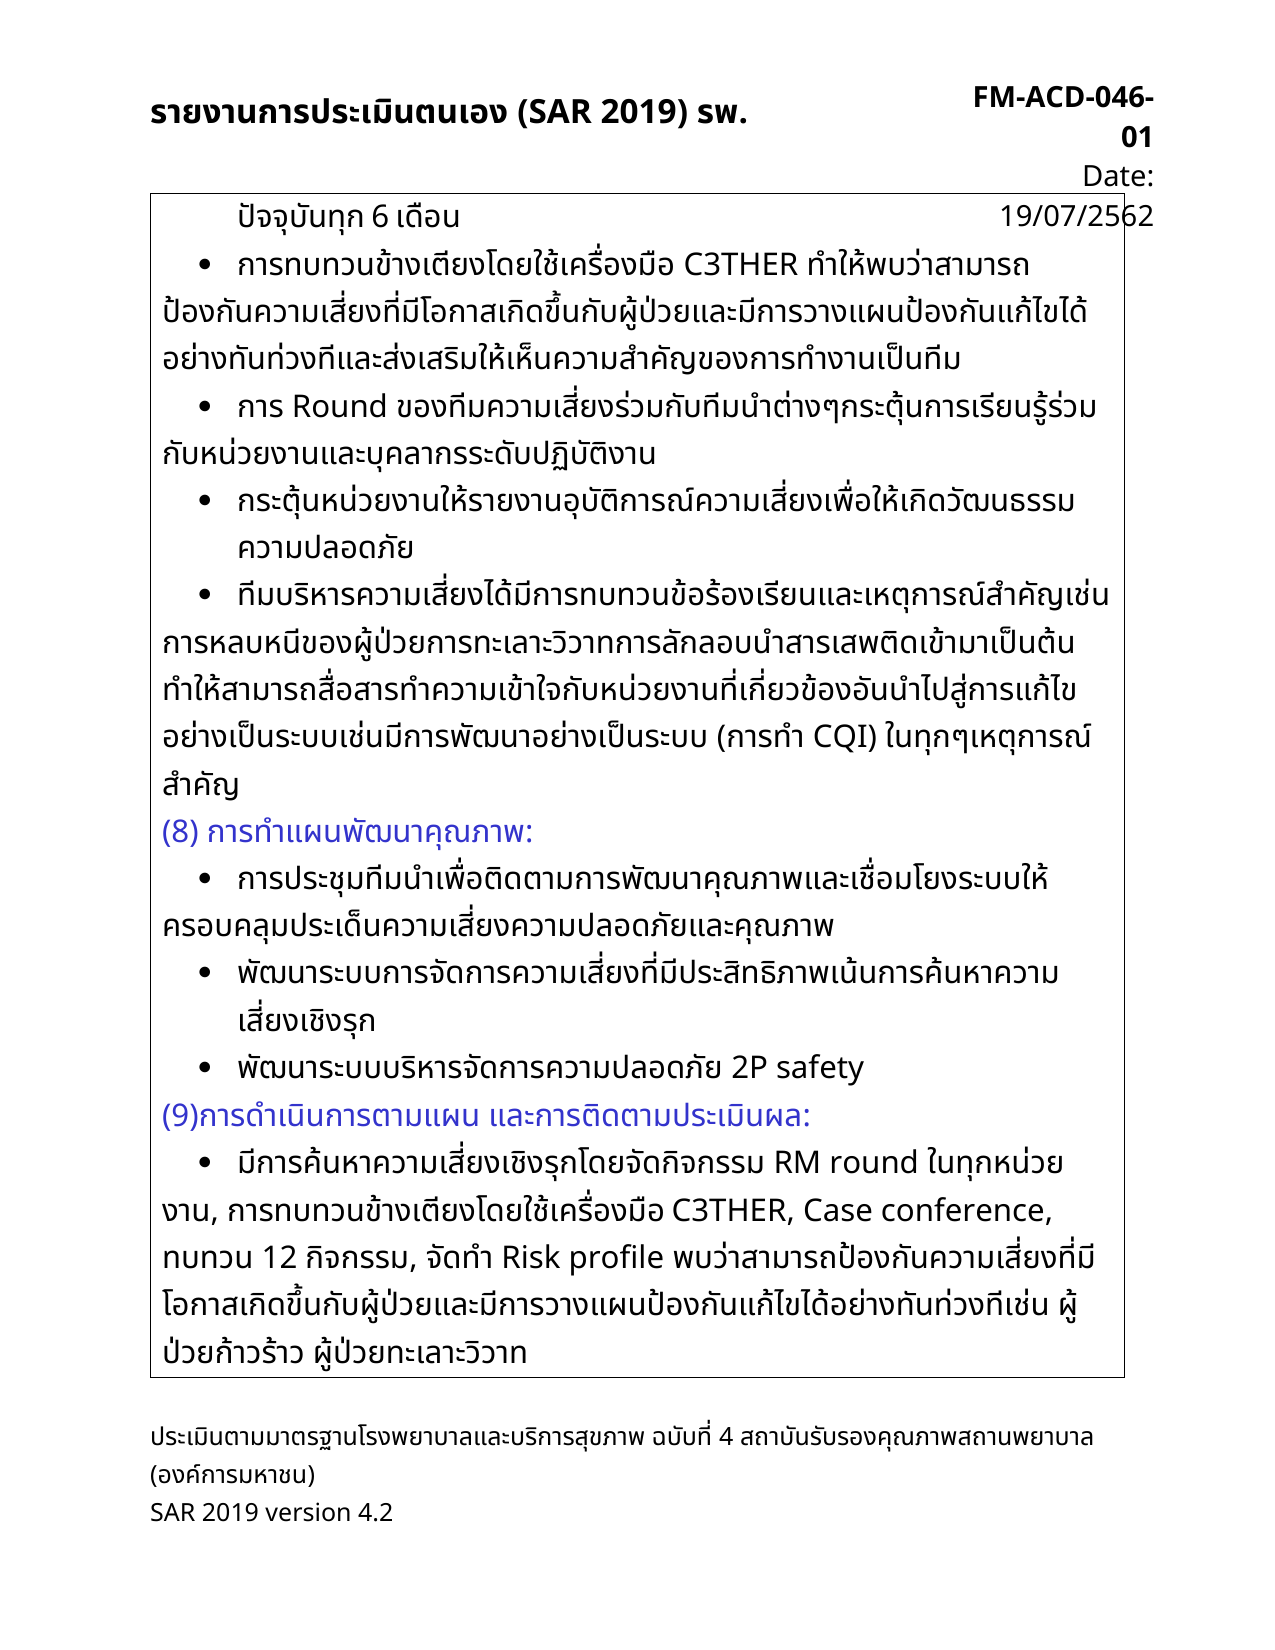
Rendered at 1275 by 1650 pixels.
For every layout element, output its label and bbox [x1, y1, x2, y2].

table_cell [151, 194, 1124, 1377]
